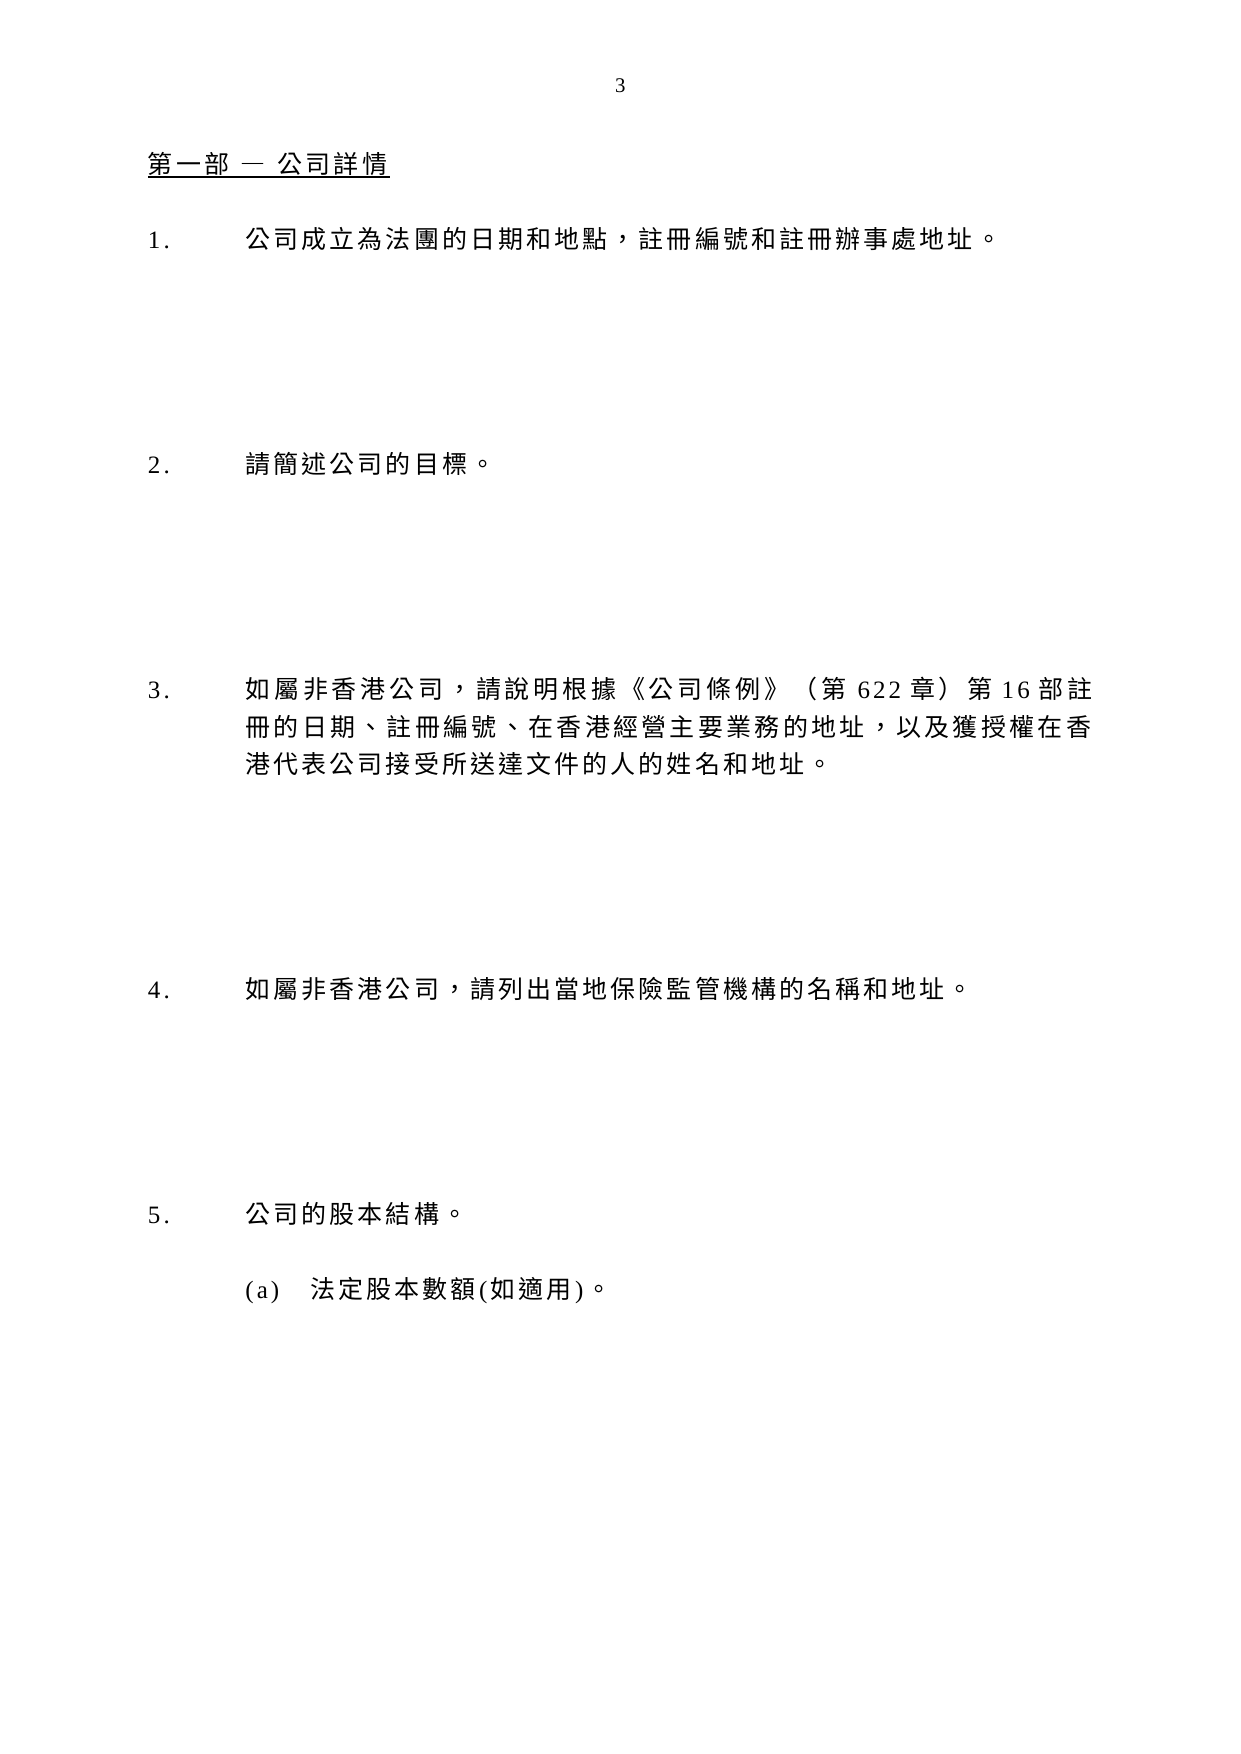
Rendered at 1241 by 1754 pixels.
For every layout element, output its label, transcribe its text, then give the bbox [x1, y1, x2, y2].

text 5. 公司的股本結構。 [148, 1194, 1092, 1231]
text 4. 如屬非香港公司，請列出當地保險監管機構的名稱和地址。 [148, 969, 1092, 1006]
text 1. 公司成立為法團的日期和地點，註冊編號和註冊辦事處地址。 [148, 219, 1092, 256]
text 2. 請簡述公司的目標。 [148, 444, 1092, 481]
text 第一部 — 公司詳情 [148, 144, 1092, 181]
text 3. 如屬非香港公司，請說明根據《公司條例》（第622章）第16部註冊的日期、註冊編號、在香港經營主要業務的地址，以及獲授權在香港代表公司接受所送達文件的人的姓名和地址。 [148, 669, 1092, 781]
text (a) 法定股本數額(如適用)。 [245, 1269, 1092, 1306]
